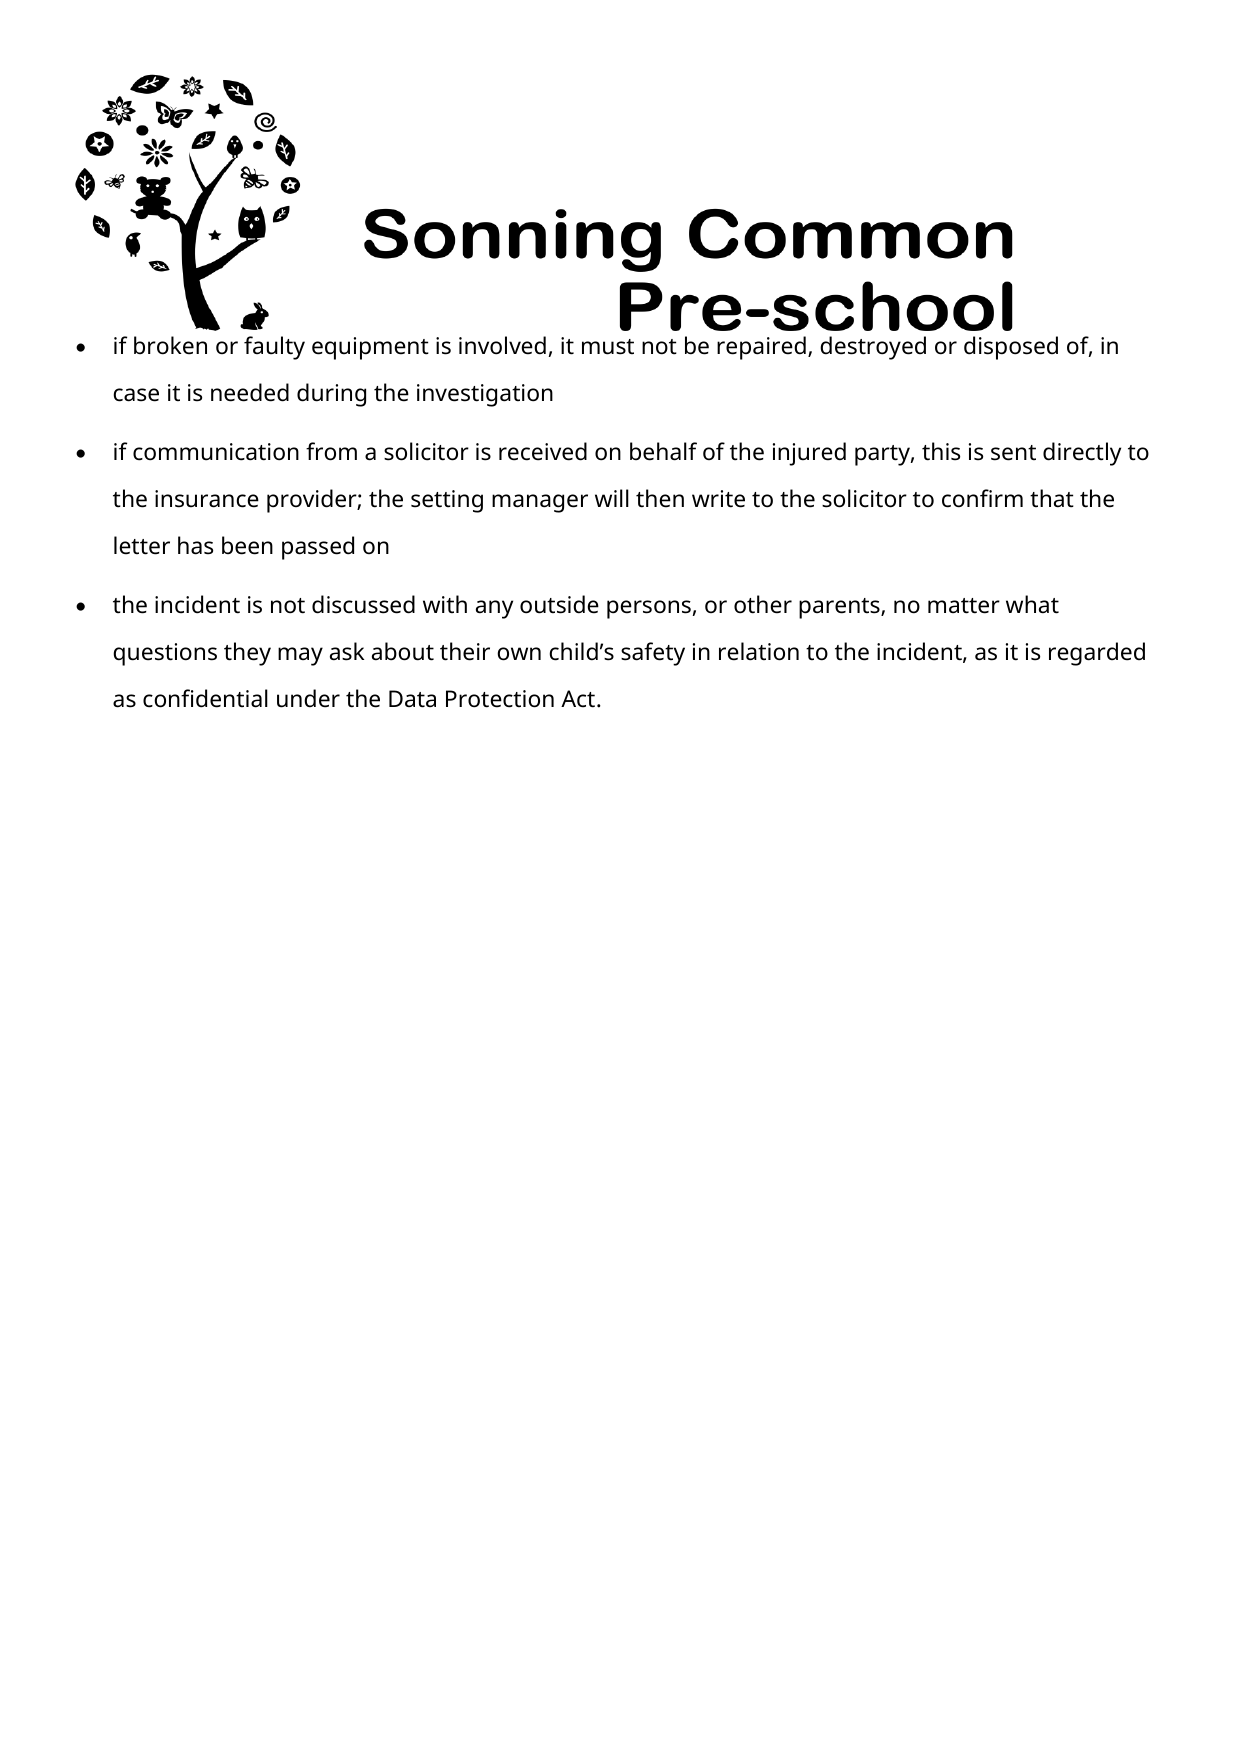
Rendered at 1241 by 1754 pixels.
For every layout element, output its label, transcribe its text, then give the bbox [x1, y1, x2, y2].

list if broken or faulty equipment is involved, it must not be repaired, destroyed or disposed of, in case it is needed during the investigation [75, 330, 1165, 408]
picture [75, 73, 1013, 331]
list the incident is not discussed with any outside persons, or other parents, no matter what questions they may ask about their own child’s safety in relation to the incident, as it is regarded as confidential under the Data Protection Act. [75, 589, 1165, 714]
list if communication from a solicitor is received on behalf of the injured party, this is sent directly to the insurance provider; the setting manager will then write to the solicitor to confirm that the letter has been passed on [75, 436, 1165, 561]
